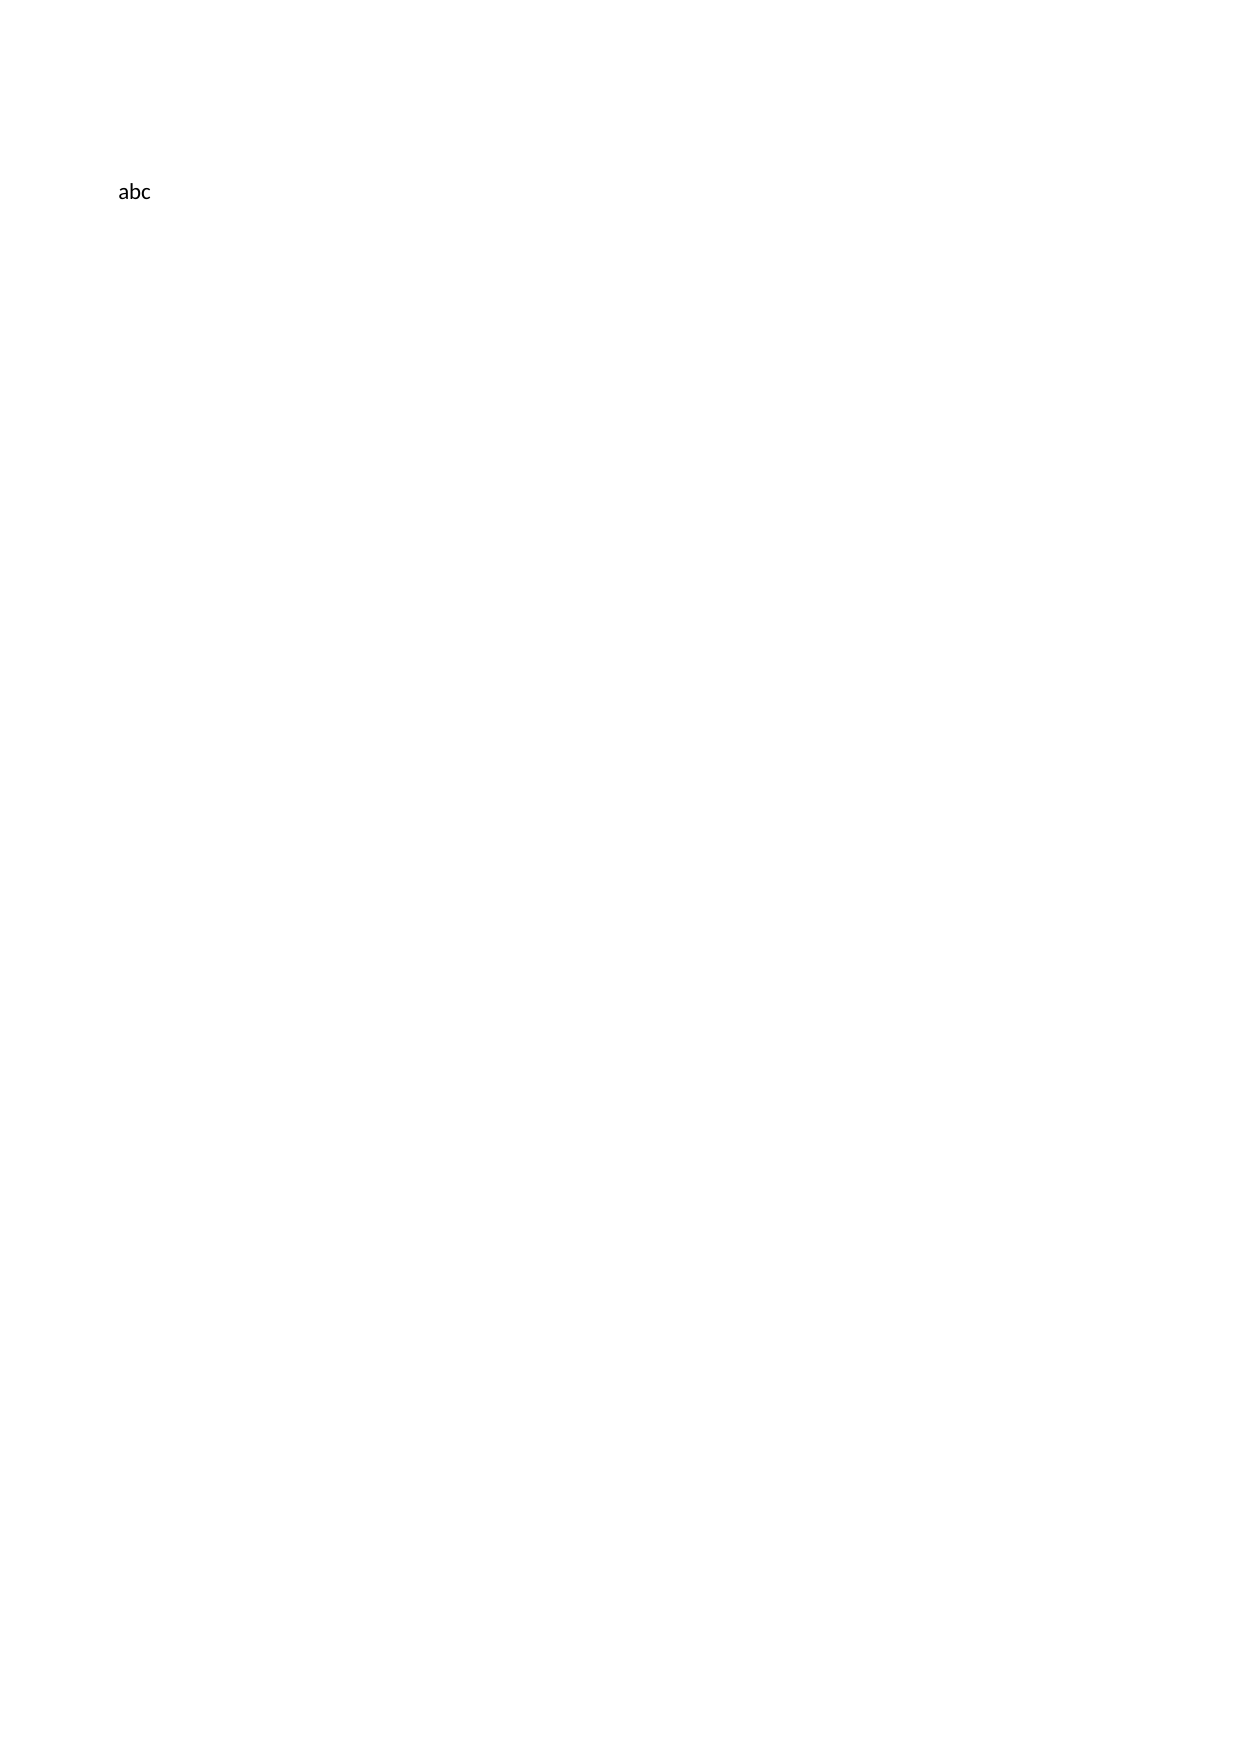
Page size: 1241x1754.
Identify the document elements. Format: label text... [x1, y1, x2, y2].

text abc [118, 177, 1122, 205]
